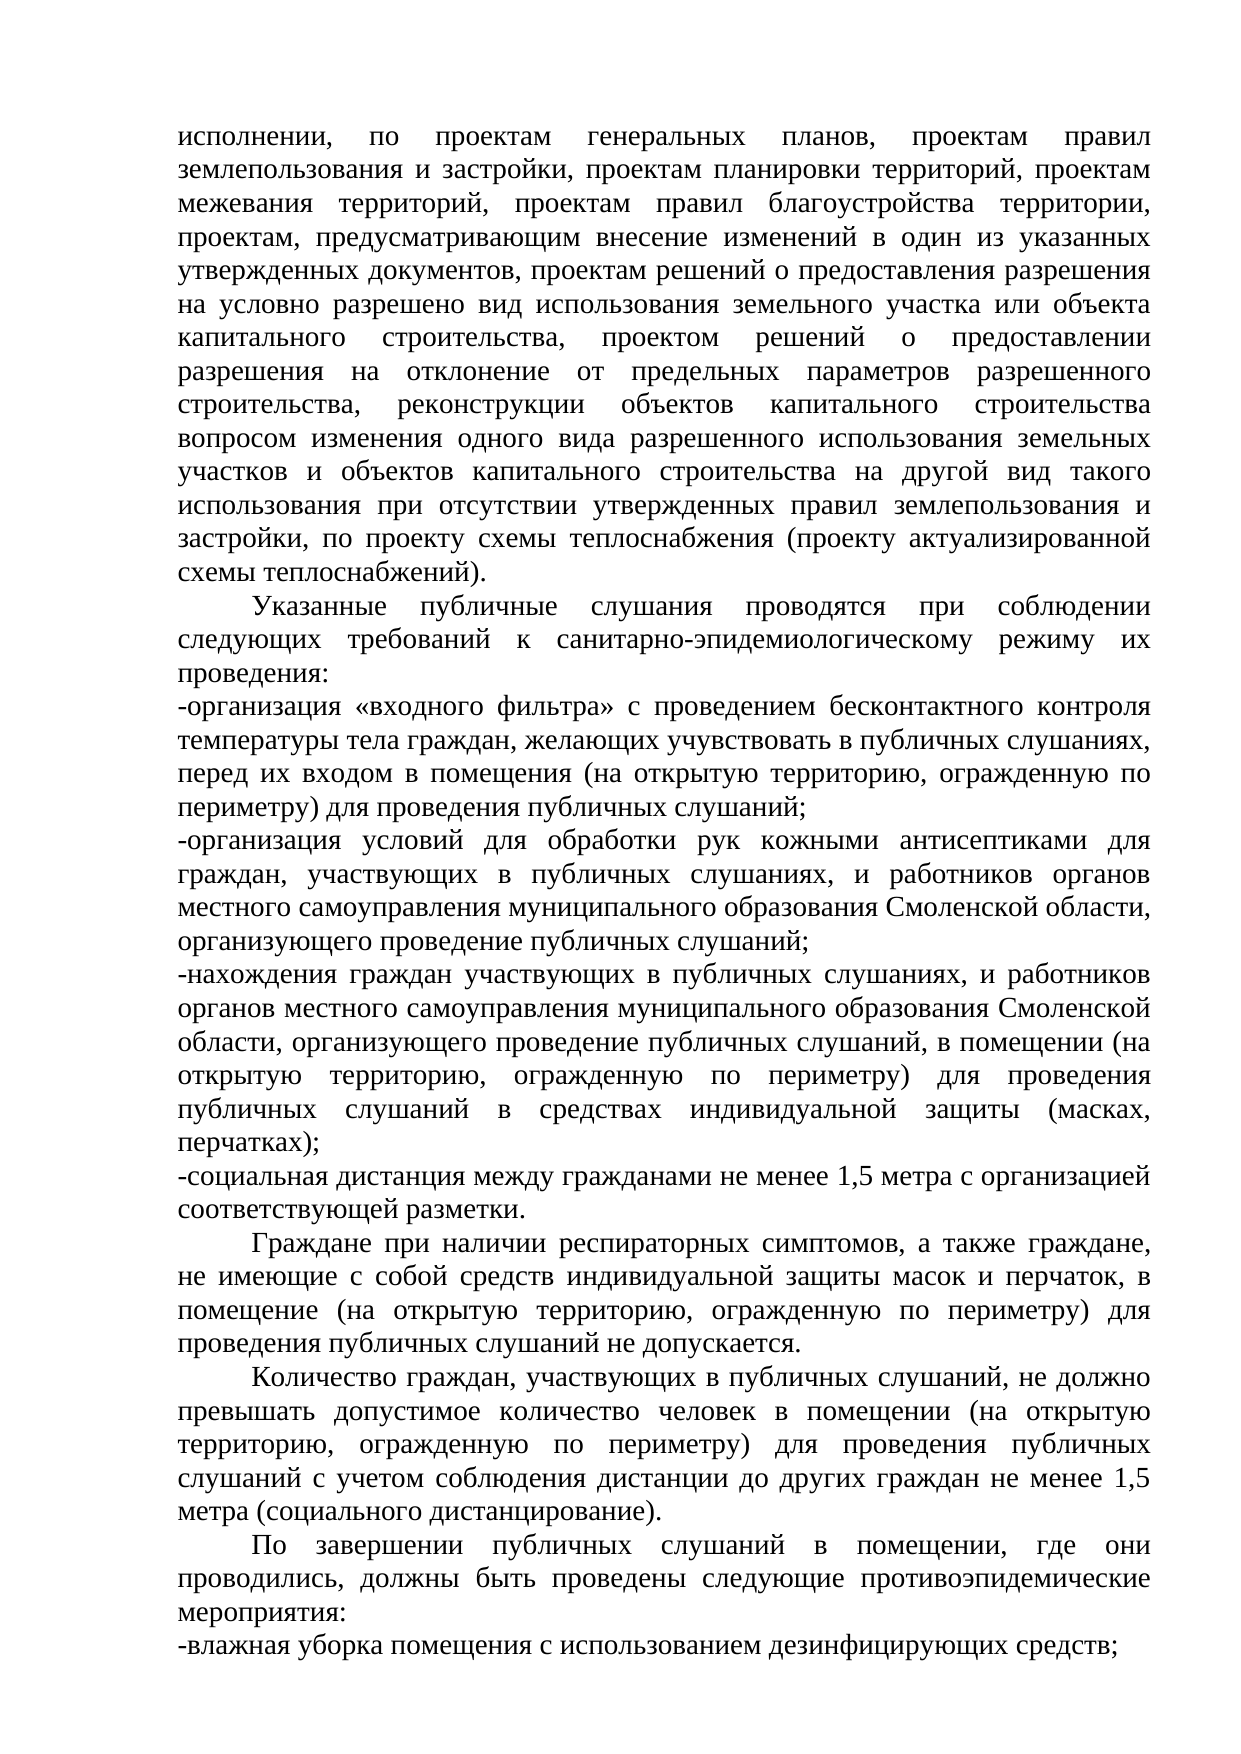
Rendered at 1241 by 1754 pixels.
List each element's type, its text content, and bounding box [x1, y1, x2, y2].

text -социальная дистанция между гражданами не менее 1,5 метра с организацией соответствующей разметки. [177, 1158, 1152, 1225]
text -влажная уборка помещения с использованием дезинфицирующих средств; [177, 1627, 1152, 1661]
text По завершении публичных слушаний в помещении, где они проводились, должны быть проведены следующие противоэпидемические мероприятия: [177, 1527, 1152, 1627]
text Количество граждан, участвующих в публичных слушаний, не должно превышать допустимое количество человек в помещении (на открытую территорию, огражденную по периметру) для проведения публичных слушаний с учетом соблюдения дистанции до других граждан не менее 1,5 метра (социального дистанцирование). [177, 1359, 1152, 1527]
text -организация условий для обработки рук кожными антисептиками для граждан, участвующих в публичных слушаниях, и работников органов местного самоуправления муниципального образования Смоленской области, организующего проведение публичных слушаний; [177, 822, 1152, 957]
text -нахождения граждан участвующих в публичных слушаниях, и работников органов местного самоуправления муниципального образования Смоленской области, организующего проведение публичных слушаний, в помещении (на открытую территорию, огражденную по периметру) для проведения публичных слушаний в средствах индивидуальной защиты (масках, перчатках); [177, 957, 1152, 1158]
text -организация «входного фильтра» с проведением бесконтактного контроля температуры тела граждан, желающих учувствовать в публичных слушаниях, перед их входом в помещения (на открытую территорию, огражденную по периметру) для проведения публичных слушаний; [177, 688, 1152, 822]
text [177, 118, 1152, 588]
text Указанные публичные слушания проводятся при соблюдении следующих требований к санитарно-эпидемиологическому режиму их проведения: [177, 588, 1152, 688]
text Граждане при наличии респираторных симптомов, а также граждане, не имеющие с собой средств индивидуальной защиты масок и перчаток, в помещение (на открытую территорию, огражденную по периметру) для проведения публичных слушаний не допускается. [177, 1225, 1152, 1359]
